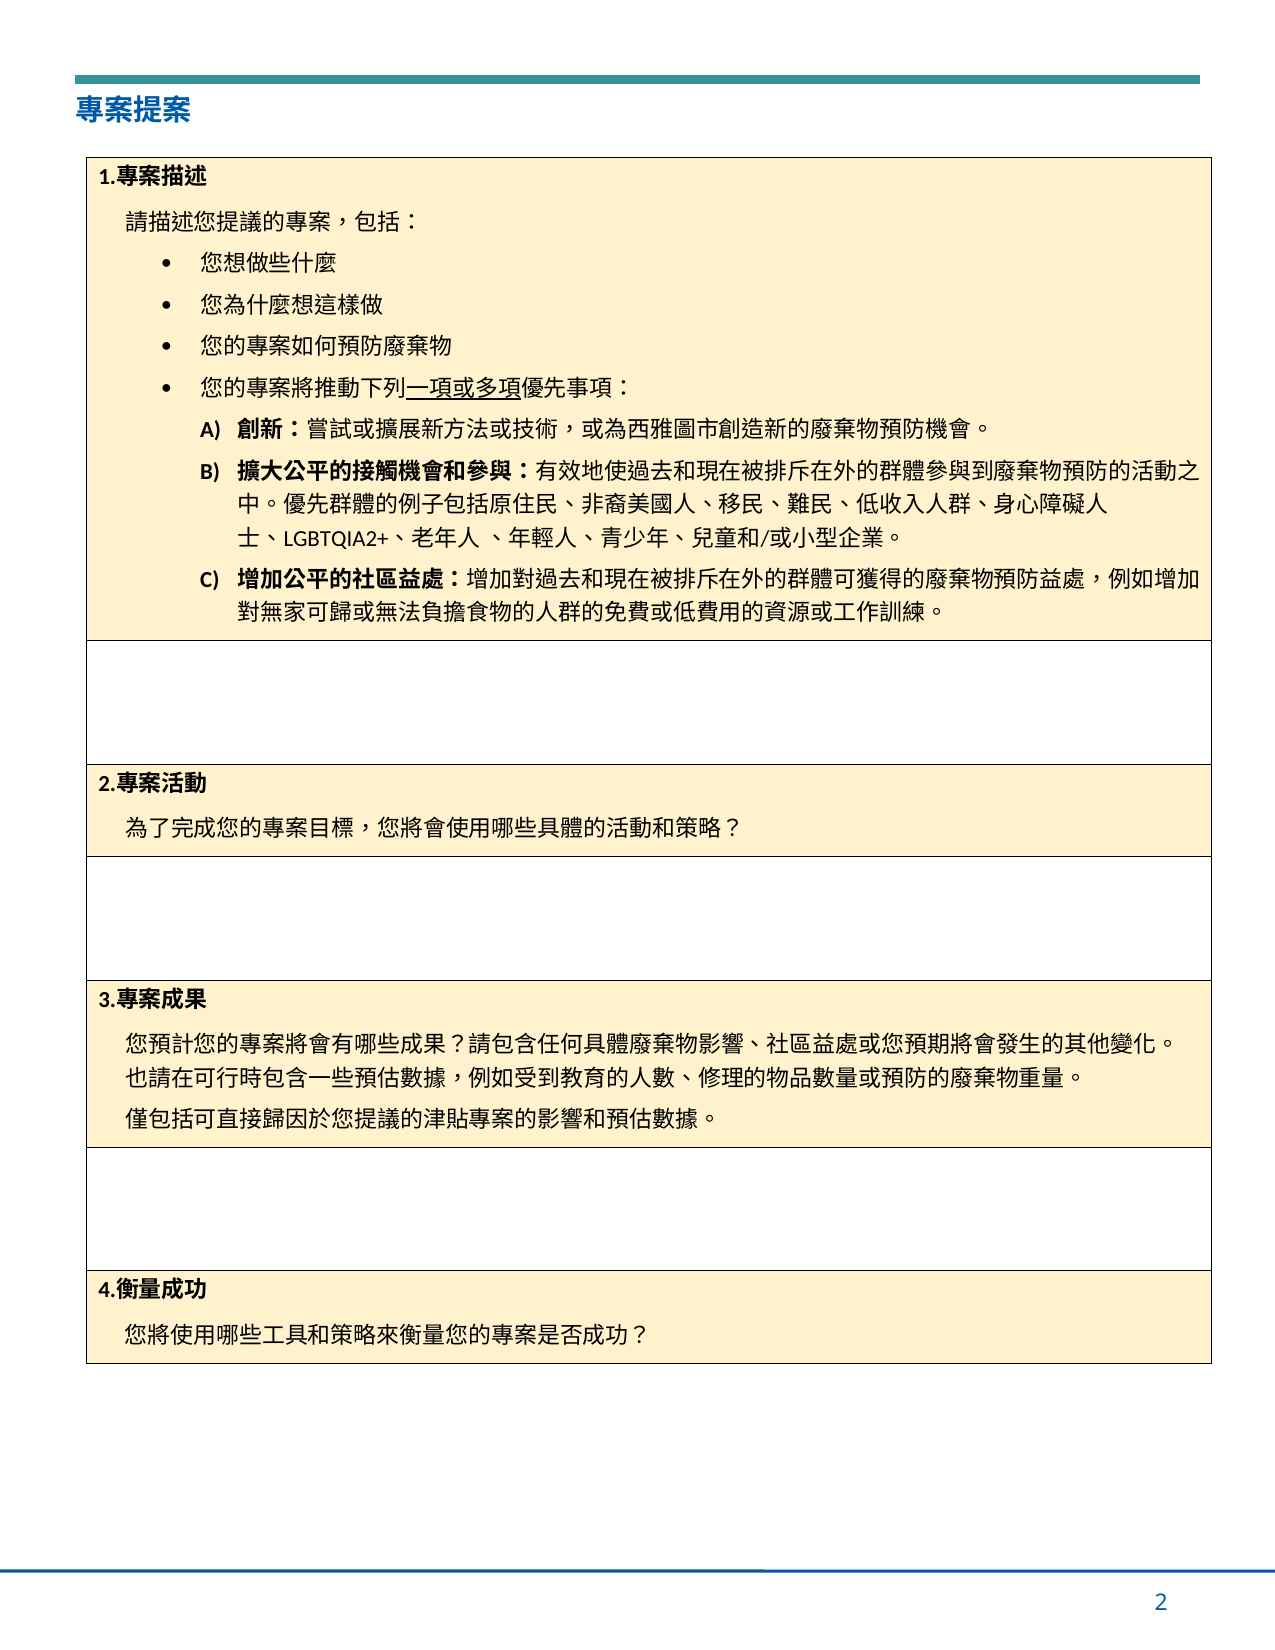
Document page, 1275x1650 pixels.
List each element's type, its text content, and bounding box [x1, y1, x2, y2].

table_header 1.專案描述 請描述您提議的專案，包括： 您想做些什麼 您為什麼想這樣做 您的專案如何預防廢棄物 您的專案將推動下列一項或多項優先事項： 創新：嘗試或擴展新方法或技術，或為西雅圖市創造新的廢棄物預防機會。 擴大公平的接觸機會和參與：有效地使過去和現在被排斥在外的群體參與到廢棄物預防的活動之中。優先群體的例子包括原住民、非裔美國人、移民、難民、低收入人群、身心障礙人士、LGBTQIA2+、老年人 、年輕人、青少年、兒童和/或小型企業。 增加公平的社區益處：增加對過去和現在被排斥在外的群體可獲得的廢棄物預防益處，例如增加對無家可歸或無法負擔食物的人群的免費或低費用的資源或工作訓練。 [87, 158, 1211, 640]
table_cell 3.專案成果 您預計您的專案將會有哪些成果？請包含任何具體廢棄物影響、社區益處或您預期將會發生的其他變化。也請在可行時包含一些預估數據，例如受到教育的人數、修理的物品數量或預防的廢棄物重量。 僅包括可直接歸因於您提議的津貼專案的影響和預估數據。 [87, 981, 1211, 1147]
table_cell [87, 1148, 1211, 1270]
table_cell [87, 857, 1211, 979]
table_cell 2.專案活動 為了完成您的專案目標，您將會使用哪些具體的活動和策略？ [87, 765, 1211, 856]
table_cell [87, 641, 1211, 763]
table_cell 4.衡量成功 您將使用哪些工具和策略來衡量您的專案是否成功？ [87, 1271, 1211, 1363]
subtitle 專案提案 [75, 84, 1200, 129]
